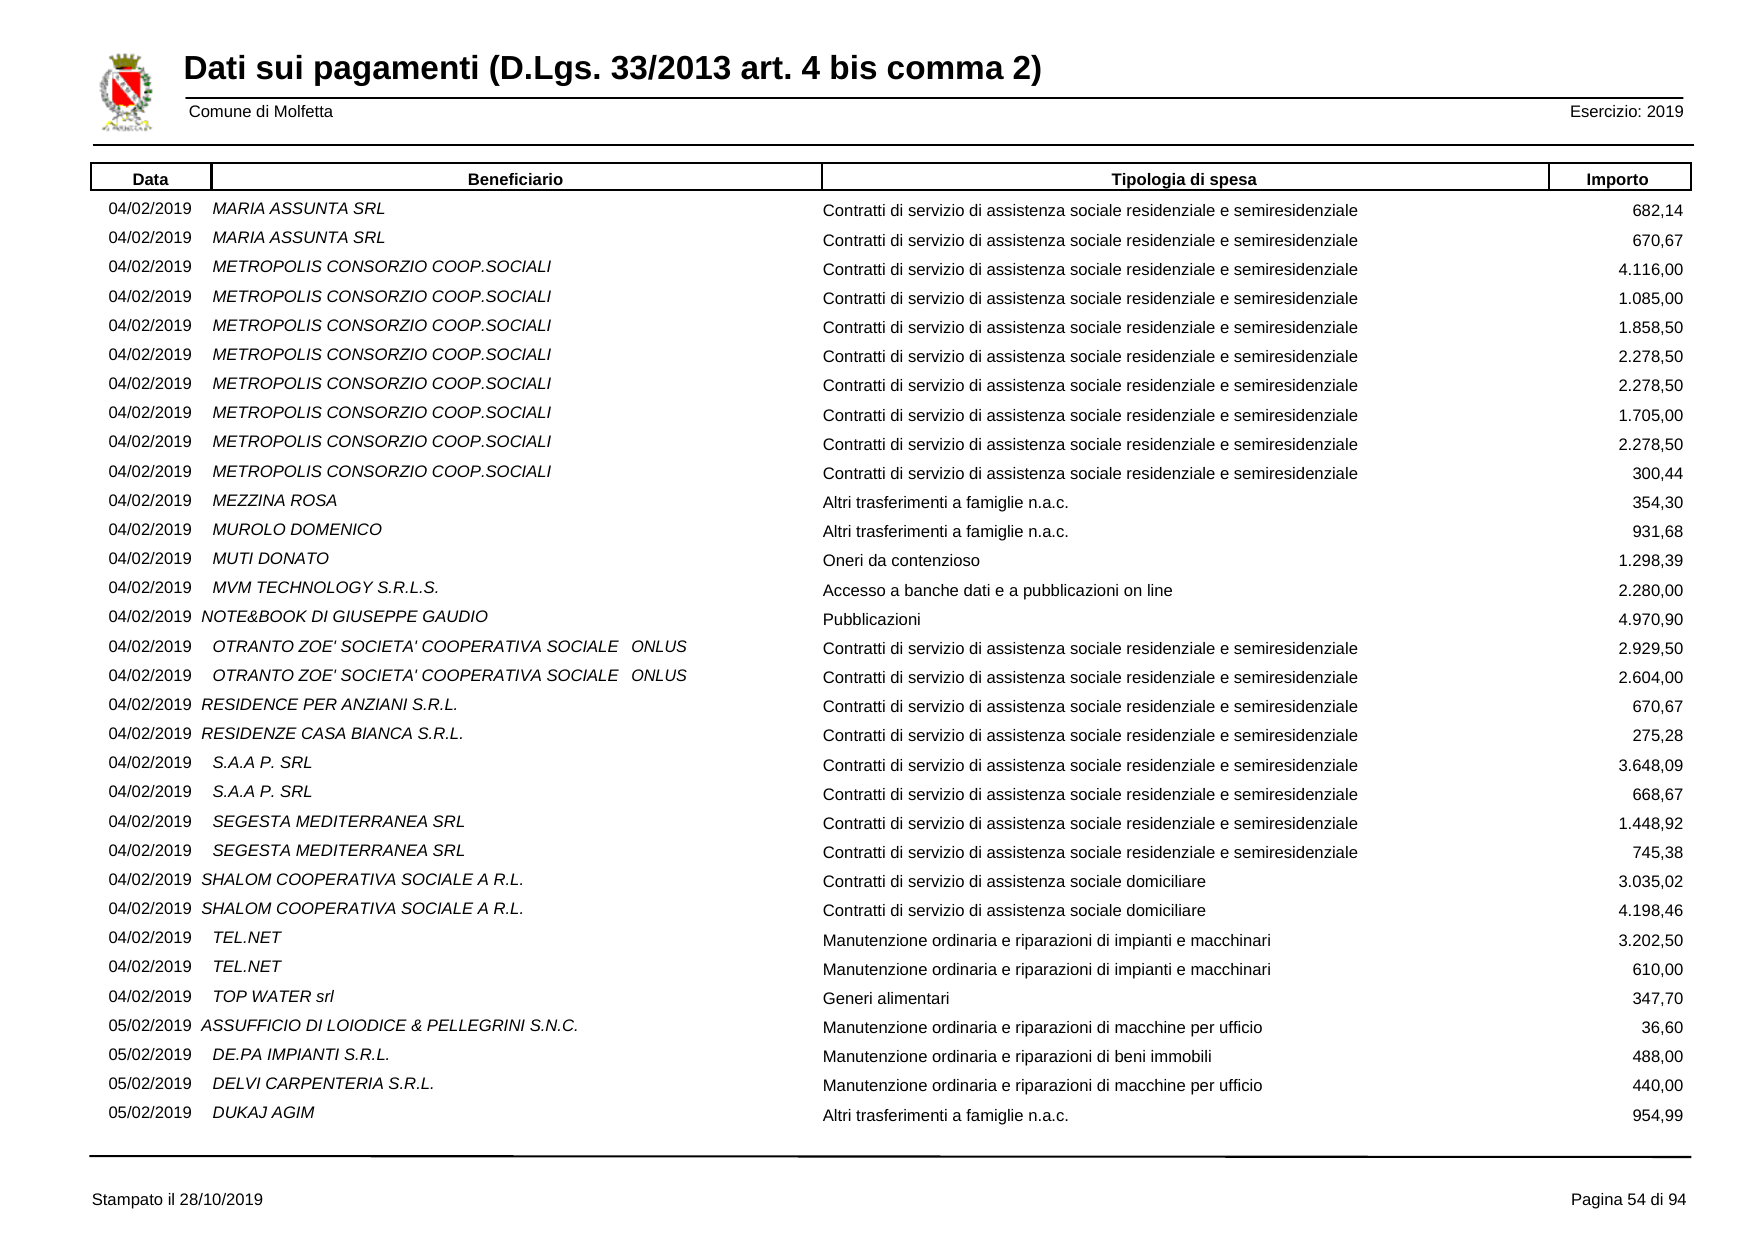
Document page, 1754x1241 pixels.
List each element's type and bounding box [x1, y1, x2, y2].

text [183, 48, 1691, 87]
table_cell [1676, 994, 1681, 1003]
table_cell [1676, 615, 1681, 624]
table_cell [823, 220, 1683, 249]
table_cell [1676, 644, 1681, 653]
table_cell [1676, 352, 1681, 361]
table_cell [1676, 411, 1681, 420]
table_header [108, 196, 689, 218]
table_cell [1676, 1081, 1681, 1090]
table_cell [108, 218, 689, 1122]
picture [91, 52, 1684, 99]
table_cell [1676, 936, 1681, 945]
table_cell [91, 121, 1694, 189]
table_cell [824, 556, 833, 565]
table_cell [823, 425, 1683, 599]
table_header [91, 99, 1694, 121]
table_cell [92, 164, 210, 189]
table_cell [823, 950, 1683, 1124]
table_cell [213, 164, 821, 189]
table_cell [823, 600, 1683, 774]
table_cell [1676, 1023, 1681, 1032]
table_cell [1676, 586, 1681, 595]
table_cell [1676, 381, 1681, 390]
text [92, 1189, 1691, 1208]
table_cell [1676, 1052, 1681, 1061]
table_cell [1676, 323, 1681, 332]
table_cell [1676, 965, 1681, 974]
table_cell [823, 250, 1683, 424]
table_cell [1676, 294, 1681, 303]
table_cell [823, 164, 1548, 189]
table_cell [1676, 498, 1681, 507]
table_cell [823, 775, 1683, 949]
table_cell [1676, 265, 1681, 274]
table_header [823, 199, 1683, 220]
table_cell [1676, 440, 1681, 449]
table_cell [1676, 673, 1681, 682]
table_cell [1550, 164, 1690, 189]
